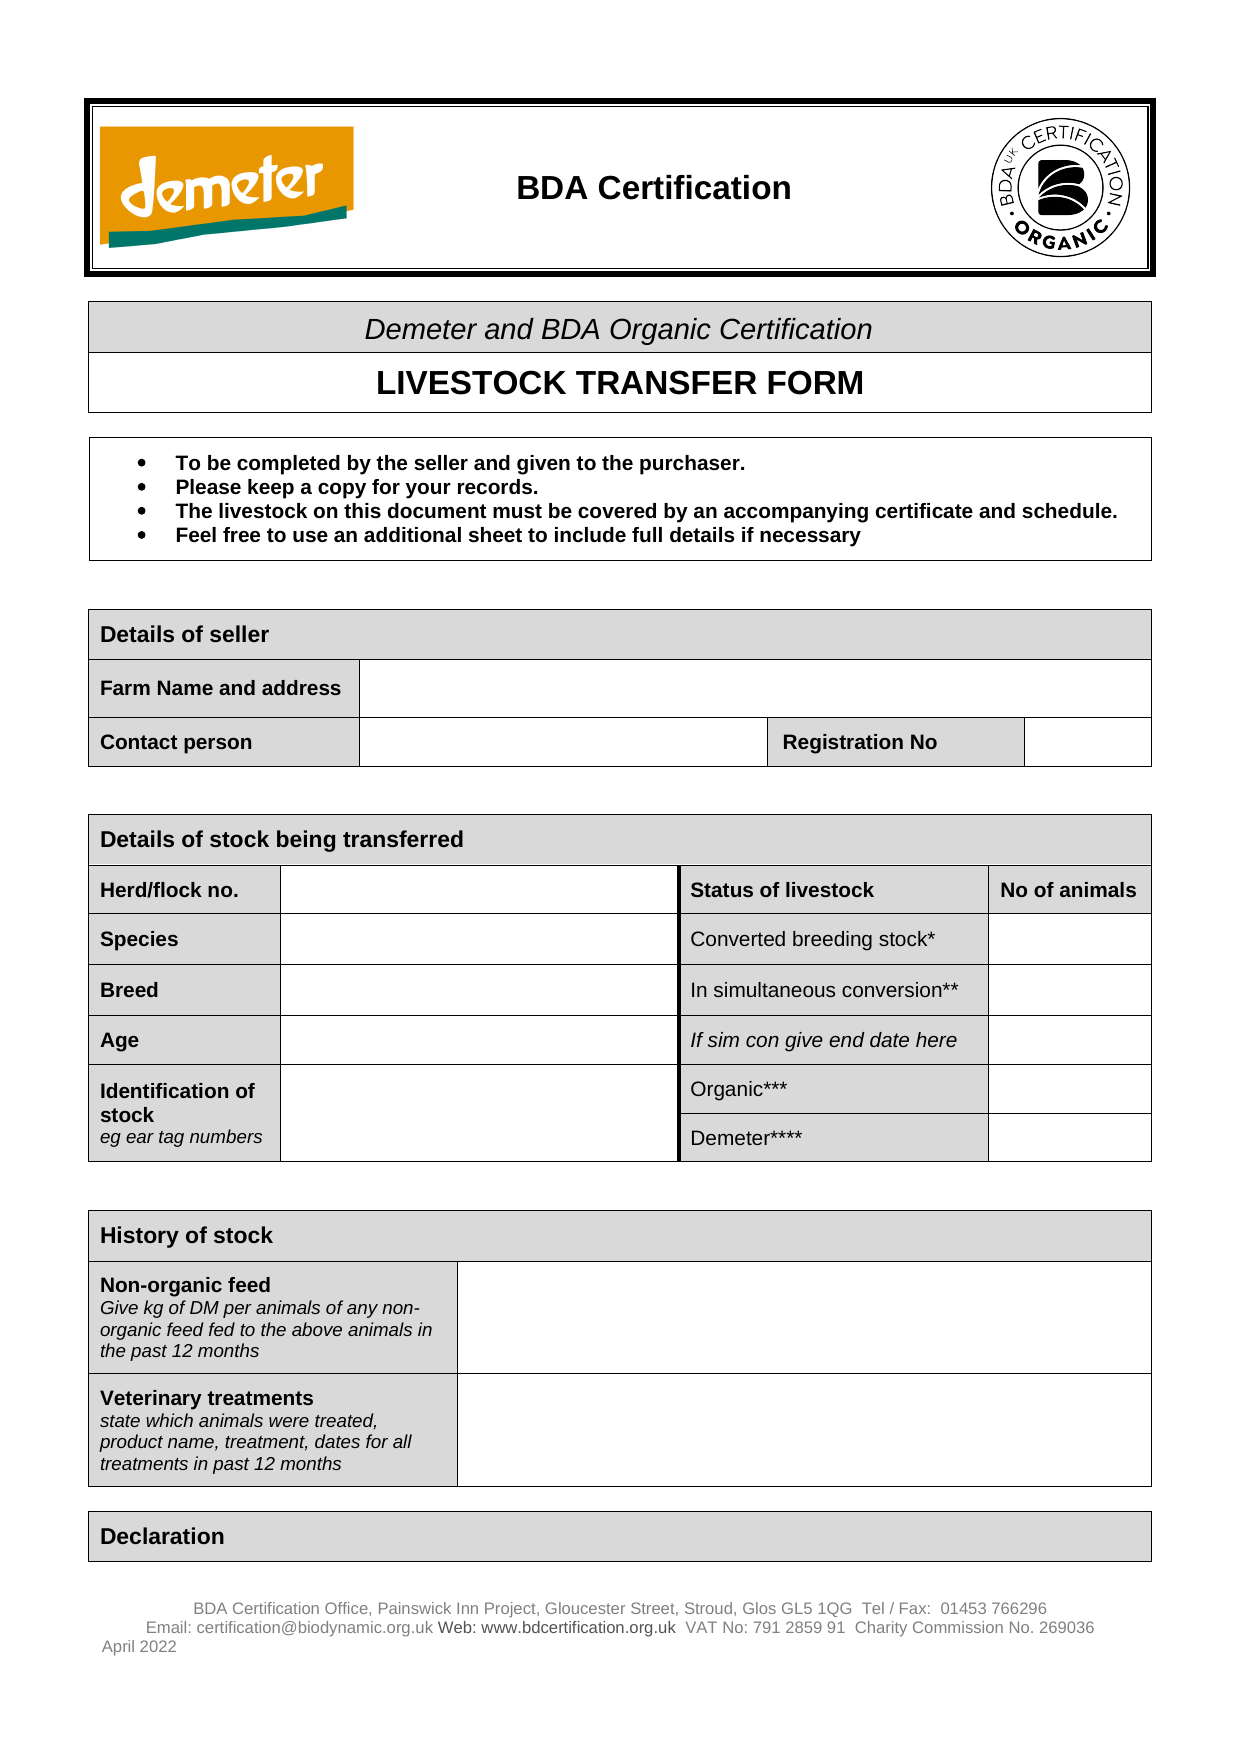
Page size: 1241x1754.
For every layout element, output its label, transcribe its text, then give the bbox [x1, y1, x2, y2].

table_header History of stock [89, 1211, 1151, 1261]
table_cell Registration No [768, 718, 1024, 766]
table_cell [360, 660, 1151, 717]
table_cell [281, 914, 677, 964]
table_cell Breed [89, 965, 280, 1015]
table_cell [1025, 718, 1151, 766]
table_cell [281, 1016, 677, 1064]
picture [980, 107, 1141, 268]
table_cell [360, 718, 767, 766]
table_cell Herd/flock no. [89, 866, 280, 913]
table_cell Organic*** [681, 1065, 988, 1113]
table_cell [989, 1065, 1151, 1113]
table_cell No of animals [989, 866, 1151, 913]
table_cell [989, 965, 1151, 1015]
table_cell Farm Name and address [89, 660, 359, 717]
table_cell [989, 914, 1151, 964]
table_cell Veterinary treatments state which animals were treated, product name, treatment, dates for all treatments in past 12 months [89, 1374, 457, 1486]
table_cell Contact person [89, 718, 359, 766]
picture [99, 126, 354, 248]
table_cell [281, 1065, 677, 1161]
table_cell LIVESTOCK TRANSFER FORM [89, 353, 1151, 412]
table_cell [989, 1114, 1151, 1161]
table_cell If sim con give end date here [681, 1016, 988, 1064]
table_header Demeter and BDA Organic Certification [89, 302, 1151, 352]
table_cell [281, 866, 677, 913]
table_header Details of seller [89, 610, 1151, 659]
table_cell In simultaneous conversion** [681, 965, 988, 1015]
table_cell Non-organic feed Give kg of DM per animals of any non-organic feed fed to the above animals in the past 12 months [89, 1262, 457, 1373]
table_cell [989, 1016, 1151, 1064]
table_cell [458, 1262, 1151, 1373]
table_header Details of stock being transferred [89, 815, 1151, 864]
table_cell [458, 1374, 1151, 1486]
table_cell Identification of stock eg ear tag numbers [89, 1065, 280, 1161]
table_cell Demeter**** [681, 1114, 988, 1161]
table_cell [281, 965, 677, 1015]
table_header Declaration [89, 1512, 1151, 1561]
table_cell Converted breeding stock* [681, 914, 988, 964]
table_cell Status of livestock [681, 866, 988, 913]
table_cell Age [89, 1016, 280, 1064]
table_cell Species [89, 914, 280, 964]
table_header To be completed by the seller and given to the purchaser. Please keep a copy for your records. The livestock on this document must be covered by an accompanying certificate and schedule. Feel free to use an additional sheet to include full details if necessary [90, 438, 1151, 559]
